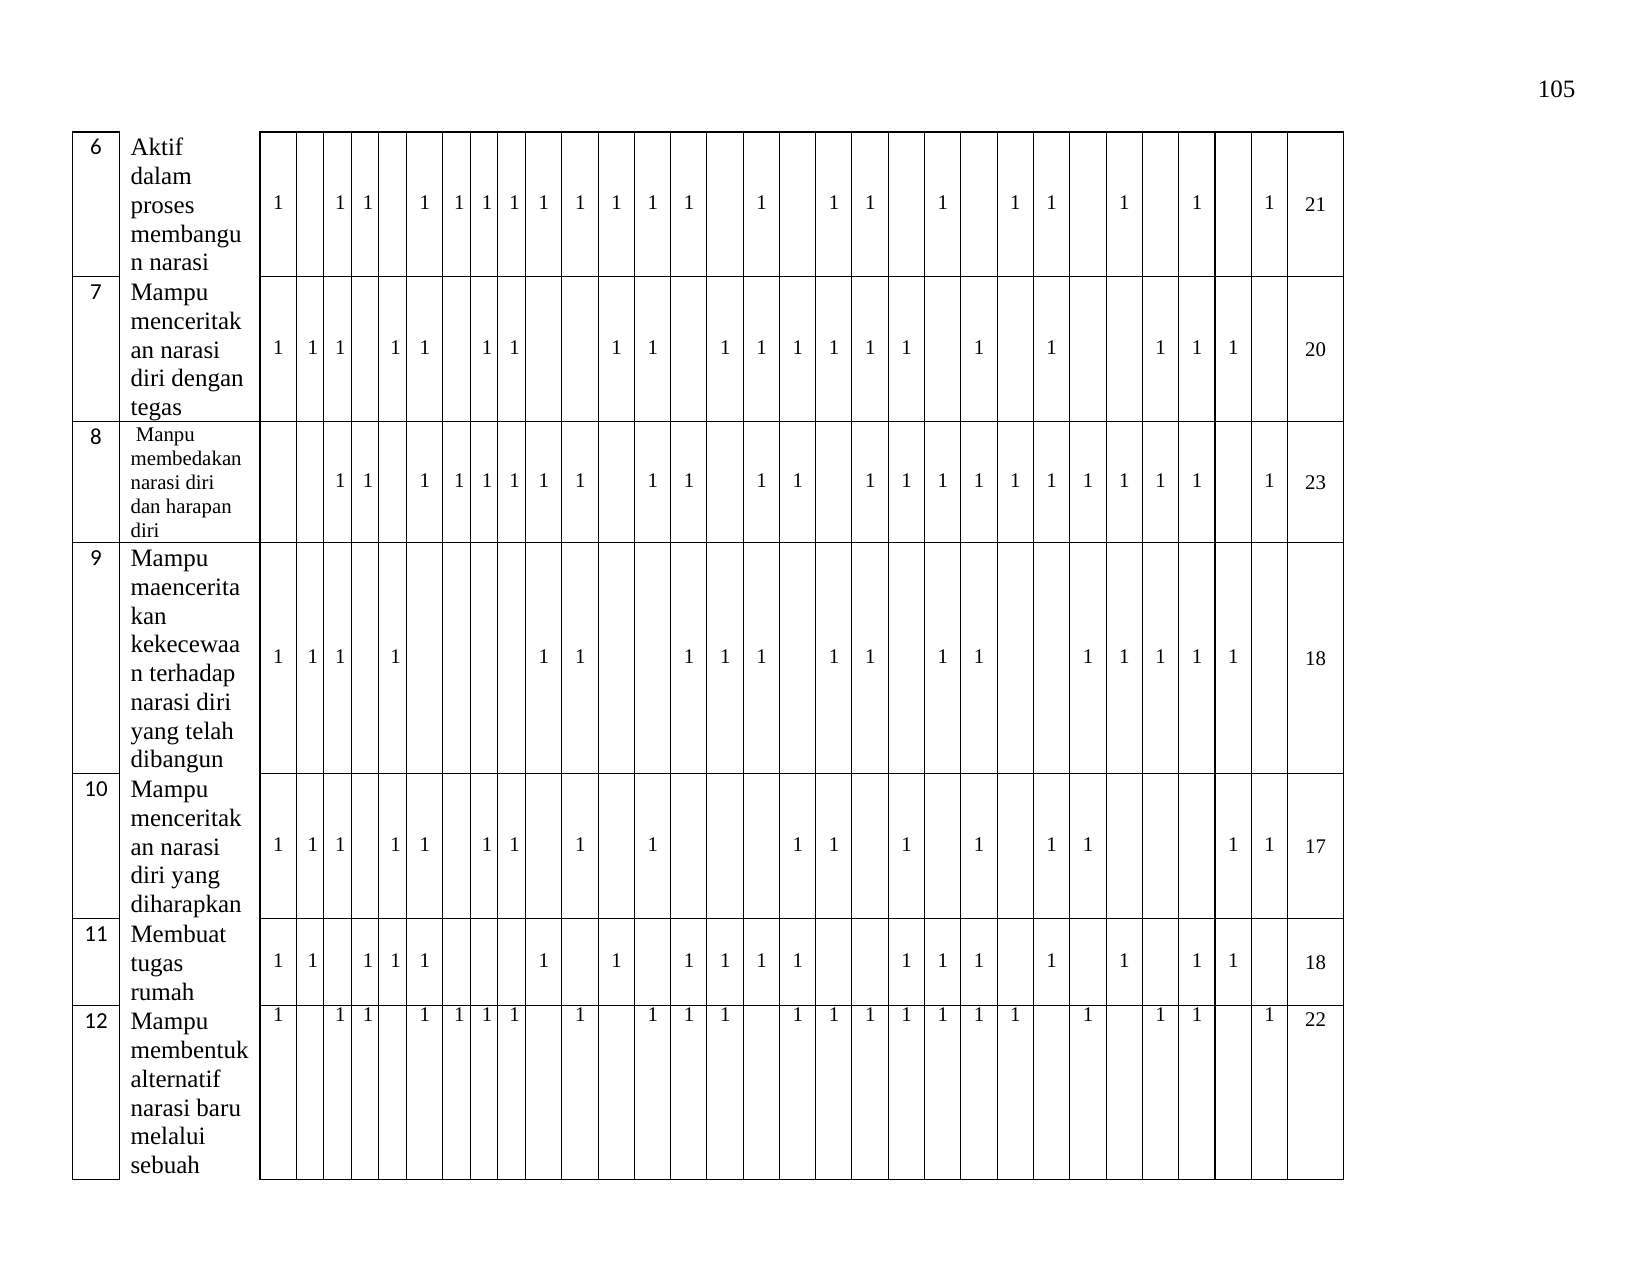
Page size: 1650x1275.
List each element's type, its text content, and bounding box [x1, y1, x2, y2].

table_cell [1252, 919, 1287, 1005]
table_cell  [443, 133, 470, 276]
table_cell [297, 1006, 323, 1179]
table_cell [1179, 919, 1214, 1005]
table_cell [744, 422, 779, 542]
table_cell  [925, 133, 960, 276]
table_cell [297, 133, 323, 276]
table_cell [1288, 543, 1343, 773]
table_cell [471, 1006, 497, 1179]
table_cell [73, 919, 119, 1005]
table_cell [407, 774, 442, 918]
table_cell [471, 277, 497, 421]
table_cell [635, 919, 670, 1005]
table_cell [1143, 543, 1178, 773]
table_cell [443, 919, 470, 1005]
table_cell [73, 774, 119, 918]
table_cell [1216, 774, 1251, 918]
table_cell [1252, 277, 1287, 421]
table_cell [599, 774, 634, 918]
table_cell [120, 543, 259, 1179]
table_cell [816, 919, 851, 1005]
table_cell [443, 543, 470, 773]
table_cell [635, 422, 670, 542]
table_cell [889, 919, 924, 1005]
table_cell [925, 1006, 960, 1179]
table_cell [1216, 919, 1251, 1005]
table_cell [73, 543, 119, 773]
table_cell  [471, 133, 497, 276]
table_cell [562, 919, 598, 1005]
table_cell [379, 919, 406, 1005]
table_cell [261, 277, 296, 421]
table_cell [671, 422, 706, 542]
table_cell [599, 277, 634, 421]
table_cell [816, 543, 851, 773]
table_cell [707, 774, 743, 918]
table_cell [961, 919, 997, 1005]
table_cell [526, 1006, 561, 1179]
table_cell  [671, 133, 706, 276]
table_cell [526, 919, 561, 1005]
table_cell  [498, 133, 525, 276]
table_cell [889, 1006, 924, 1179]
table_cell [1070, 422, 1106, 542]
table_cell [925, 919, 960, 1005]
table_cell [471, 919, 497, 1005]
table_cell [379, 133, 406, 276]
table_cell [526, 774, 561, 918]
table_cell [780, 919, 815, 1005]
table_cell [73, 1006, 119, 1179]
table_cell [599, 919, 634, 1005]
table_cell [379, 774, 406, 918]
table_cell [889, 133, 924, 276]
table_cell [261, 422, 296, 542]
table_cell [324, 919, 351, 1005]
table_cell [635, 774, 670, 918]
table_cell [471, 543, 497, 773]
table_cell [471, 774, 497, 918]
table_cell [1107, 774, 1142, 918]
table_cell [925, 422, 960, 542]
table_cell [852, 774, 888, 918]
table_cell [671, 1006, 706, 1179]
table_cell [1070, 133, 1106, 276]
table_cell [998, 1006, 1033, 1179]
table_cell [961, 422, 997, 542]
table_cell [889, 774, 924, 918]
table_cell  [635, 133, 670, 276]
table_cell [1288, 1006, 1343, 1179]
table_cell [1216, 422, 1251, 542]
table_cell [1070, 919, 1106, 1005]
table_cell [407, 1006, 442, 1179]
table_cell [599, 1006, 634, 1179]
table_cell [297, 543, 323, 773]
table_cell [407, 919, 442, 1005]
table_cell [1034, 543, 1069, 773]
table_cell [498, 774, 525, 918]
table_cell Aktif dalam proses membangun narasi [120, 131, 259, 276]
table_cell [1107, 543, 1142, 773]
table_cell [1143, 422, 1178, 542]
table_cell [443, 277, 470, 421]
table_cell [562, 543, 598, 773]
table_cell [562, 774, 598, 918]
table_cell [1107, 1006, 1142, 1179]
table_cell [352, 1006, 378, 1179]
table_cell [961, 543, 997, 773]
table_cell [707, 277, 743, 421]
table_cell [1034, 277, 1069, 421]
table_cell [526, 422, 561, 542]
table_cell [707, 133, 743, 276]
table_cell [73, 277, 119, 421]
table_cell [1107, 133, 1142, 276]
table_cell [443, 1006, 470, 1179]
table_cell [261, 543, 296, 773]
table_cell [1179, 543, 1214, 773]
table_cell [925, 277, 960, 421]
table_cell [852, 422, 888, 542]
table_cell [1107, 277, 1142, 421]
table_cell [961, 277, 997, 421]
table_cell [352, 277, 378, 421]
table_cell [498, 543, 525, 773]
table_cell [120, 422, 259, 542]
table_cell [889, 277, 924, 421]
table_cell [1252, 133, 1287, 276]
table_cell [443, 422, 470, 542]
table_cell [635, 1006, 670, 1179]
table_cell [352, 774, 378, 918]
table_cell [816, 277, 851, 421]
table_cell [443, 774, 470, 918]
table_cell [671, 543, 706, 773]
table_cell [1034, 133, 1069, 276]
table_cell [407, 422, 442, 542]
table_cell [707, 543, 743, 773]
table_cell  [744, 133, 779, 276]
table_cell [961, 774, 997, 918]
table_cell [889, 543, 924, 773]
table_cell  [562, 133, 598, 276]
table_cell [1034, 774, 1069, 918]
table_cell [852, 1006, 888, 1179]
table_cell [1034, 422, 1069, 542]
table_cell  [599, 133, 634, 276]
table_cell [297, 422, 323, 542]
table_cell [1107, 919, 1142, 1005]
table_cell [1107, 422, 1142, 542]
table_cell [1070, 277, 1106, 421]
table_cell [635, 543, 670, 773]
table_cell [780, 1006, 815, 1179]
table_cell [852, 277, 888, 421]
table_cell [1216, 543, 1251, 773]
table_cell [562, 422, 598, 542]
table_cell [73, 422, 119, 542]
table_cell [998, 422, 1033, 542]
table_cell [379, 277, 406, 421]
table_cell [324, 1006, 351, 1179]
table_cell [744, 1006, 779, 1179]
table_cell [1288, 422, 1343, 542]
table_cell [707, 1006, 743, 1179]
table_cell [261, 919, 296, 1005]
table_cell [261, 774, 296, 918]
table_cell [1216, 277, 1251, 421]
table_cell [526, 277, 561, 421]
table_cell  [816, 133, 851, 276]
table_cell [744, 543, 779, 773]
table_cell  [352, 133, 378, 276]
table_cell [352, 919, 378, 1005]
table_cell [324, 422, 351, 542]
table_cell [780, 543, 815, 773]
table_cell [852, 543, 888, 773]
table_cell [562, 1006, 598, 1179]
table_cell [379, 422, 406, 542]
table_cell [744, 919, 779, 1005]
table_cell  [324, 133, 351, 276]
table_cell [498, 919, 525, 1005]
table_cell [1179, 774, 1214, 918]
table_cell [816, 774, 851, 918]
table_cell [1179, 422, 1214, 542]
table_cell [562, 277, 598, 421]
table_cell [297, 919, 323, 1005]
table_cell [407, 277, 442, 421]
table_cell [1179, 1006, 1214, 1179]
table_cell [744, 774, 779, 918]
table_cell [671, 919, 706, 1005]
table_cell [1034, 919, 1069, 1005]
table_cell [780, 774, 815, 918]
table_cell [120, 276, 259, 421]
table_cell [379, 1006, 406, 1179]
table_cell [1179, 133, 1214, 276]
table_cell  [526, 133, 561, 276]
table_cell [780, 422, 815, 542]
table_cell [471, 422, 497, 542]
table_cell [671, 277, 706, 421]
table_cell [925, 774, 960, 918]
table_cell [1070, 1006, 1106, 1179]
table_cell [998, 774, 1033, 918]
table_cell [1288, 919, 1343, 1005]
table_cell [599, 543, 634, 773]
table_cell 6 [73, 133, 119, 276]
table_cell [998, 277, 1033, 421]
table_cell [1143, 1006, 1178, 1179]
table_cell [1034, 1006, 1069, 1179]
table_cell  [407, 133, 442, 276]
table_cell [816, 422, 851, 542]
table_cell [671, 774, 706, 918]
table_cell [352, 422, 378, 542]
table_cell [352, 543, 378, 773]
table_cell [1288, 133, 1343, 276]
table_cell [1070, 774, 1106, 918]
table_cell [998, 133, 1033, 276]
table_cell [780, 133, 815, 276]
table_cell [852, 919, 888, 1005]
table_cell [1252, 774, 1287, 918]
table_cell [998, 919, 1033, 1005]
table_cell  [261, 133, 296, 276]
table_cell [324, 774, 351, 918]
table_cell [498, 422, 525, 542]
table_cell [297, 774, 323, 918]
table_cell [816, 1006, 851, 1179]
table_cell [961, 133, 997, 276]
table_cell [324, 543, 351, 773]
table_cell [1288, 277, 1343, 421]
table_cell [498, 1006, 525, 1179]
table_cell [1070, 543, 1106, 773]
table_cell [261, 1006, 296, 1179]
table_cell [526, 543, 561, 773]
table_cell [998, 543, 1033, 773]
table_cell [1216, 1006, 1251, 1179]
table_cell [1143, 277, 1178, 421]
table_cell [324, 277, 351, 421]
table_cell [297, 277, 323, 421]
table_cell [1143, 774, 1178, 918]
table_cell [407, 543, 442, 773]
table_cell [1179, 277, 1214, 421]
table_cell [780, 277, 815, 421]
table_cell  [852, 133, 888, 276]
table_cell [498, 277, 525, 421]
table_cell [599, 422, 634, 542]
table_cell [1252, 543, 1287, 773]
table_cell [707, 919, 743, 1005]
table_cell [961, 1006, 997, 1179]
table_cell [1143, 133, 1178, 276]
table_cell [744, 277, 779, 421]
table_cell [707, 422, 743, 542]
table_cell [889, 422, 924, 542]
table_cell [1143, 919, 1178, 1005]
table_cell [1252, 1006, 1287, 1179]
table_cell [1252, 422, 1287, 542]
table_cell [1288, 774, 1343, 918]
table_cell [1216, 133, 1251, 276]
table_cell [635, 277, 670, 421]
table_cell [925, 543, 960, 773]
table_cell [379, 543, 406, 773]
